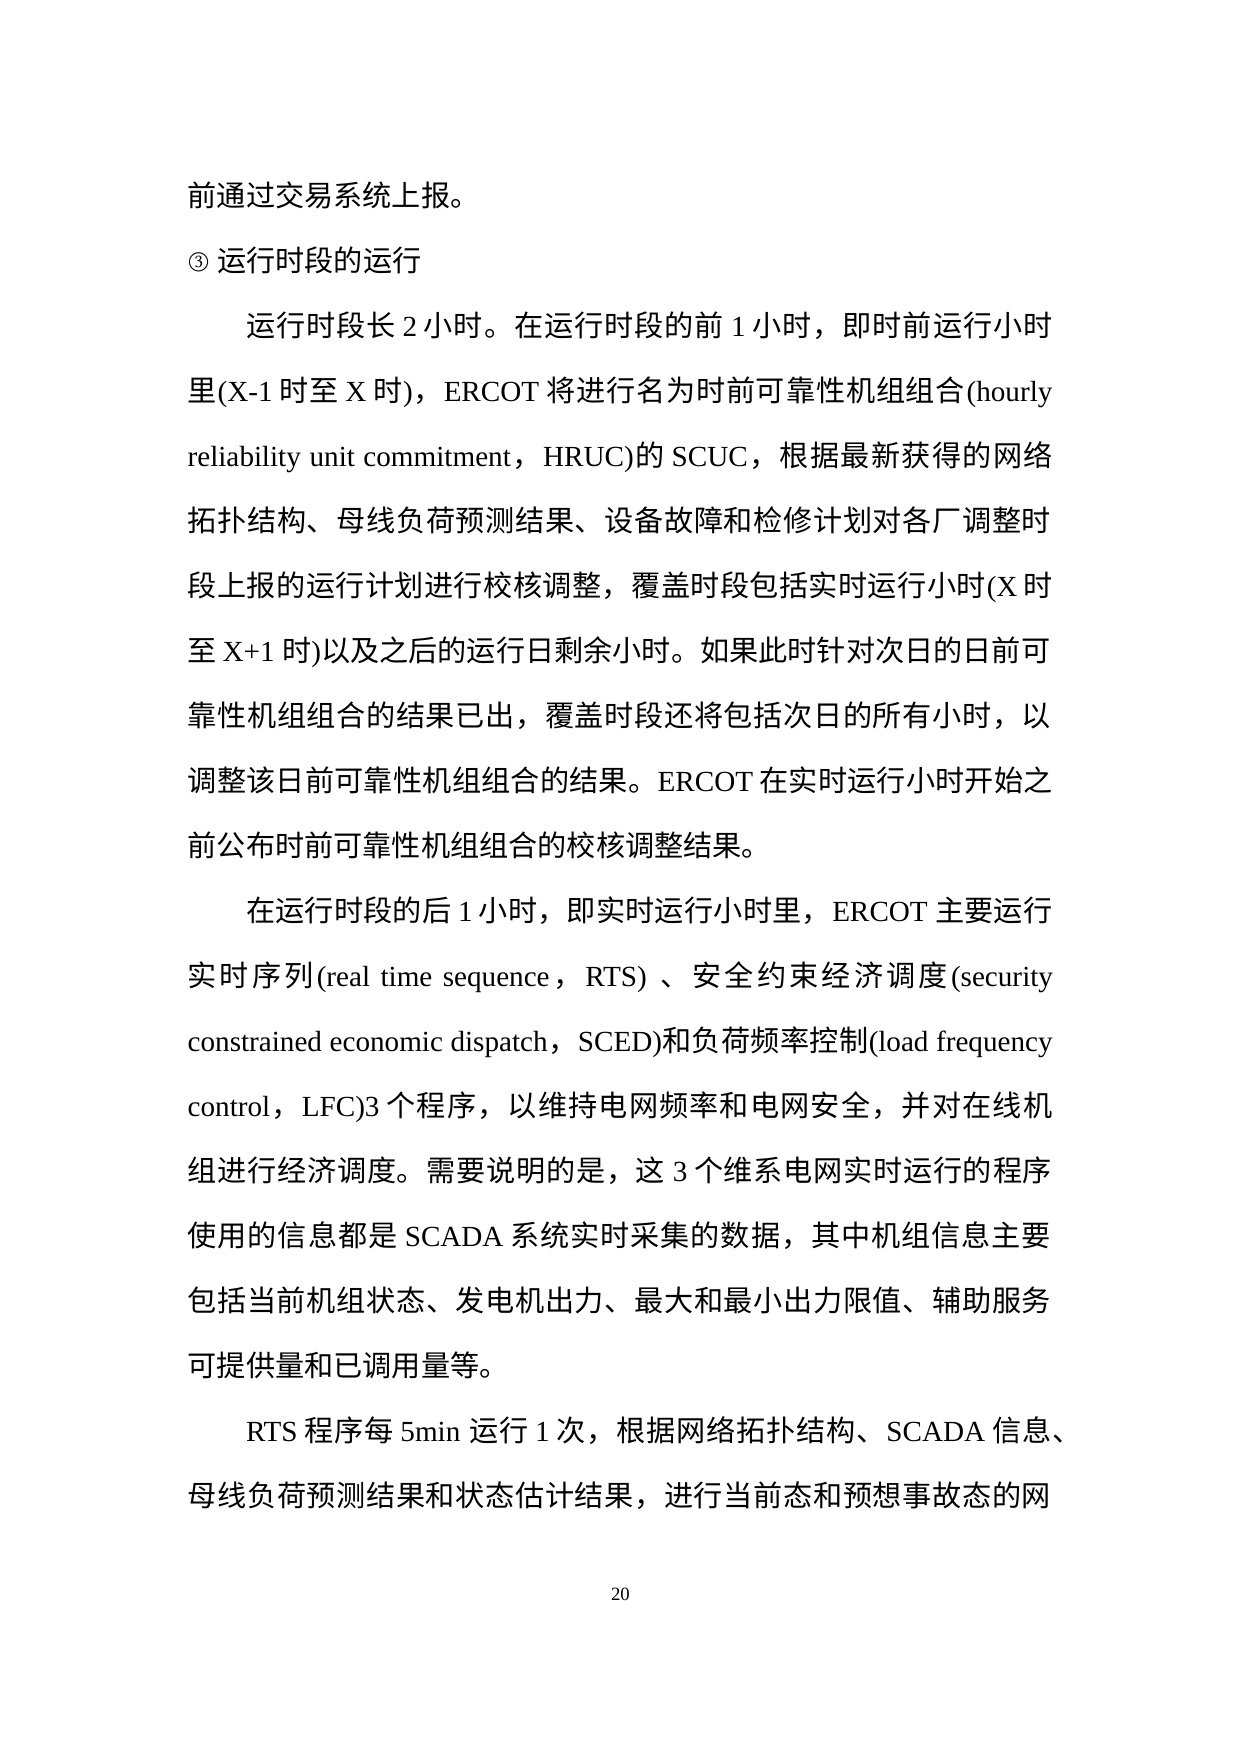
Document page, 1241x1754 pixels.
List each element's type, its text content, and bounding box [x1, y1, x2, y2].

text ③ 运行时段的运行 [187, 226, 1053, 291]
text 运行时段长2小时。在运行时段的前1小时，即时前运行小时里(X-1时至X时)，ERCOT将进行名为时前可靠性机组组合(hourly reliability unit commitment，HRUC)的SCUC，根据最新获得的网络拓扑结构、母线负荷预测结果、设备故障和检修计划对各厂调整时段上报的运行计划进行校核调整，覆盖时段包括实时运行小时(X时至X+1 时)以及之后的运行日剩余小时。如果此时针对次日的日前可靠性机组组合的结果已出，覆盖时段还将包括次日的所有小时，以调整该日前可靠性机组组合的结果。ERCOT在实时运行小时开始之前公布时前可靠性机组组合的校核调整结果。 [187, 291, 1053, 876]
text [187, 161, 1053, 226]
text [187, 1396, 1053, 1526]
text 在运行时段的后1小时，即实时运行小时里，ERCOT 主要运行实时序列(real time sequence，RTS) 、安全约束经济调度(security constrained economic dispatch，SCED)和负荷频率控制(load frequency control，LFC)3个程序，以维持电网频率和电网安全，并对在线机组进行经济调度。需要说明的是，这3个维系电网实时运行的程序使用的信息都是SCADA系统实时采集的数据，其中机组信息主要包括当前机组状态、发电机出力、最大和最小出力限值、辅助服务可提供量和已调用量等。 [187, 876, 1053, 1396]
